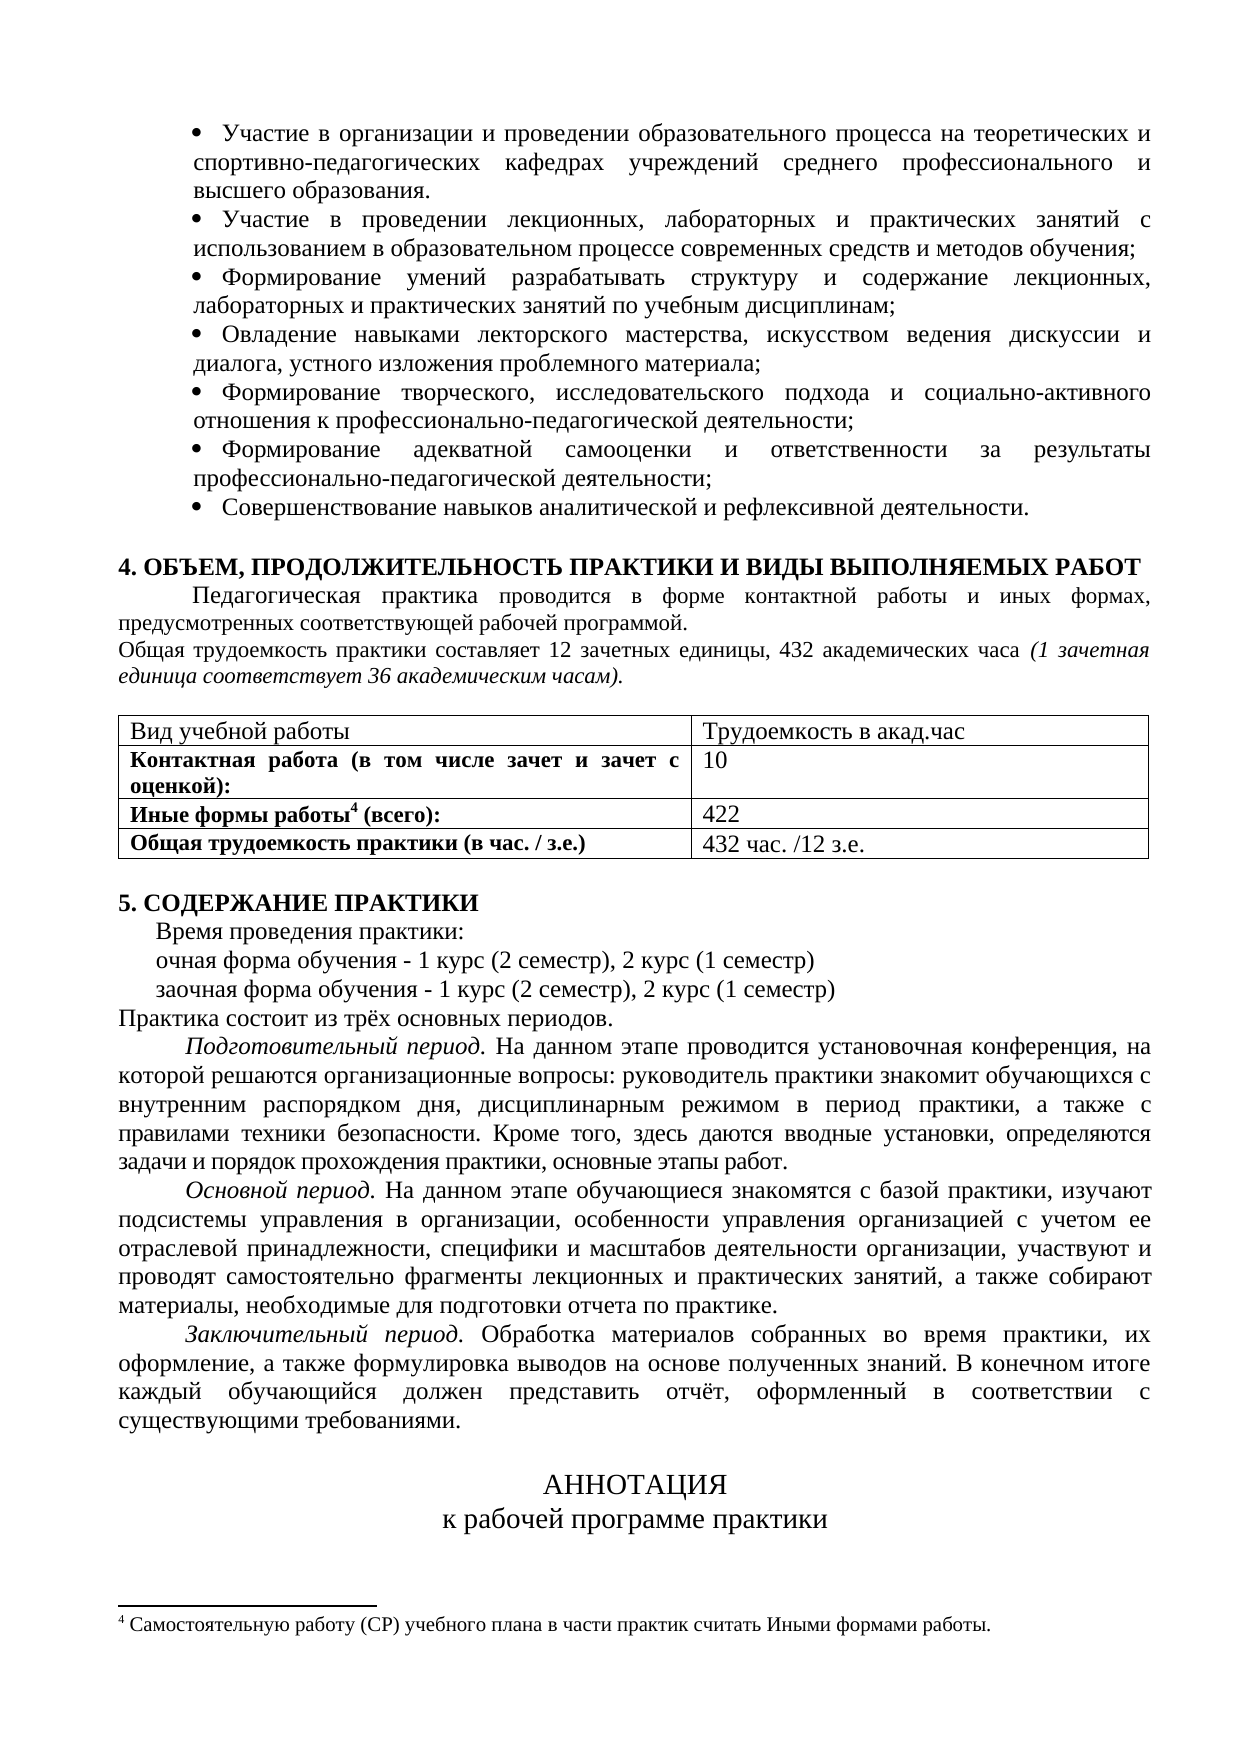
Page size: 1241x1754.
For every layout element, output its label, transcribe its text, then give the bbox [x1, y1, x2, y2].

list Время проведения практики: [155, 916, 1152, 945]
table_header Вид учебной работы [119, 716, 691, 744]
text Заключительный период. Обработка материалов собранных во время практики, их оформление, а также формулировка выводов на основе полученных знаний. В конечном итоге каждый обучающийся должен представить отчёт, оформленный в соответствии с существующими требованиями. [118, 1319, 1152, 1434]
table_cell Иные формы работы (всего): [119, 799, 691, 828]
table_cell 432 час. /12 з.е. [692, 829, 1148, 858]
table_cell 10 [692, 746, 1148, 798]
text Подготовительный период. На данном этапе проводится установочная конференция, на которой решаются организационные вопросы: руководитель практики знакомит обучающихся с внутренним распорядком дня, дисциплинарным режимом в период практики, а также с правилами техники безопасности. Кроме того, здесь даются вводные установки, определяются задачи и порядок прохождения практики, основные этапы работ. [118, 1031, 1152, 1175]
text Основной период. На данном этапе обучающиеся знакомятся с базой практики, изучают подсистемы управления в организации, особенности управления организацией с учетом ее отраслевой принадлежности, специфики и масштабов деятельности организации, участвуют и проводят самостоятельно фрагменты лекционных и практических занятий, а также собирают материалы, необходимые для подготовки отчета по практике. [118, 1175, 1152, 1319]
list Участие в организации и проведении образовательного процесса на теоретических и спортивно-педагогических кафедрах учреждений среднего профессионального и высшего образования. [192, 118, 1152, 204]
text Практика состоит из трёх основных периодов. [118, 1003, 1152, 1031]
table_cell 422 [692, 799, 1148, 828]
text Педагогическая практика проводится в форме контактной работы и иных формах, предусмотренных соответствующей рабочей программой. [118, 581, 1152, 636]
list Формирование адекватной самооценки и ответственности за результаты профессионально-педагогической деятельности; [192, 434, 1152, 492]
text 5. СОДЕРЖАНИЕ ПРАКТИКИ [118, 888, 1152, 916]
text Общая трудоемкость практики составляет 12 зачетных единицы, 432 академических часа (1 зачетная единица соответствует 36 академическим часам). [118, 636, 1152, 688]
list Участие в проведении лекционных, лабораторных и практических занятий с использованием в образовательном процессе современных средств и методов обучения; [192, 204, 1152, 262]
text 4. Объем, ПРОДОЛЖИТЕЛЬНОСТЬ практики и ВИДЫ ВЫПОЛНЯЕМЫХ РАБОТ [118, 552, 1152, 581]
list Овладение навыками лекторского мастерства, искусством ведения дискуссии и диалога, устного изложения проблемного материала; [192, 319, 1152, 377]
list Совершенствование навыков аналитической и рефлексивной деятельности. [192, 492, 1152, 521]
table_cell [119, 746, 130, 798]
list очная форма обучения - 1 курс (2 семестр), 2 курс (1 семестр) [156, 945, 1152, 974]
table_header Трудоемкость в акад.час [692, 716, 1148, 744]
list заочная форма обучения - 1 курс (2 семестр), 2 курс (1 семестр) [155, 974, 1152, 1003]
list Формирование умений разрабатывать структуру и содержание лекционных, лабораторных и практических занятий по учебным дисциплинам; [192, 262, 1152, 319]
table_cell Контактная работа (в том числе зачет и зачет с оценкой): [231, 746, 691, 798]
text АННОТАЦИЯ [118, 1467, 1152, 1501]
table_cell Общая трудоемкость практики (в час. / з.е.) [119, 829, 691, 858]
text к рабочей программе практики [118, 1501, 1152, 1534]
list Формирование творческого, исследовательского подхода и социально-активного отношения к профессионально-педагогической деятельности; [192, 377, 1152, 434]
